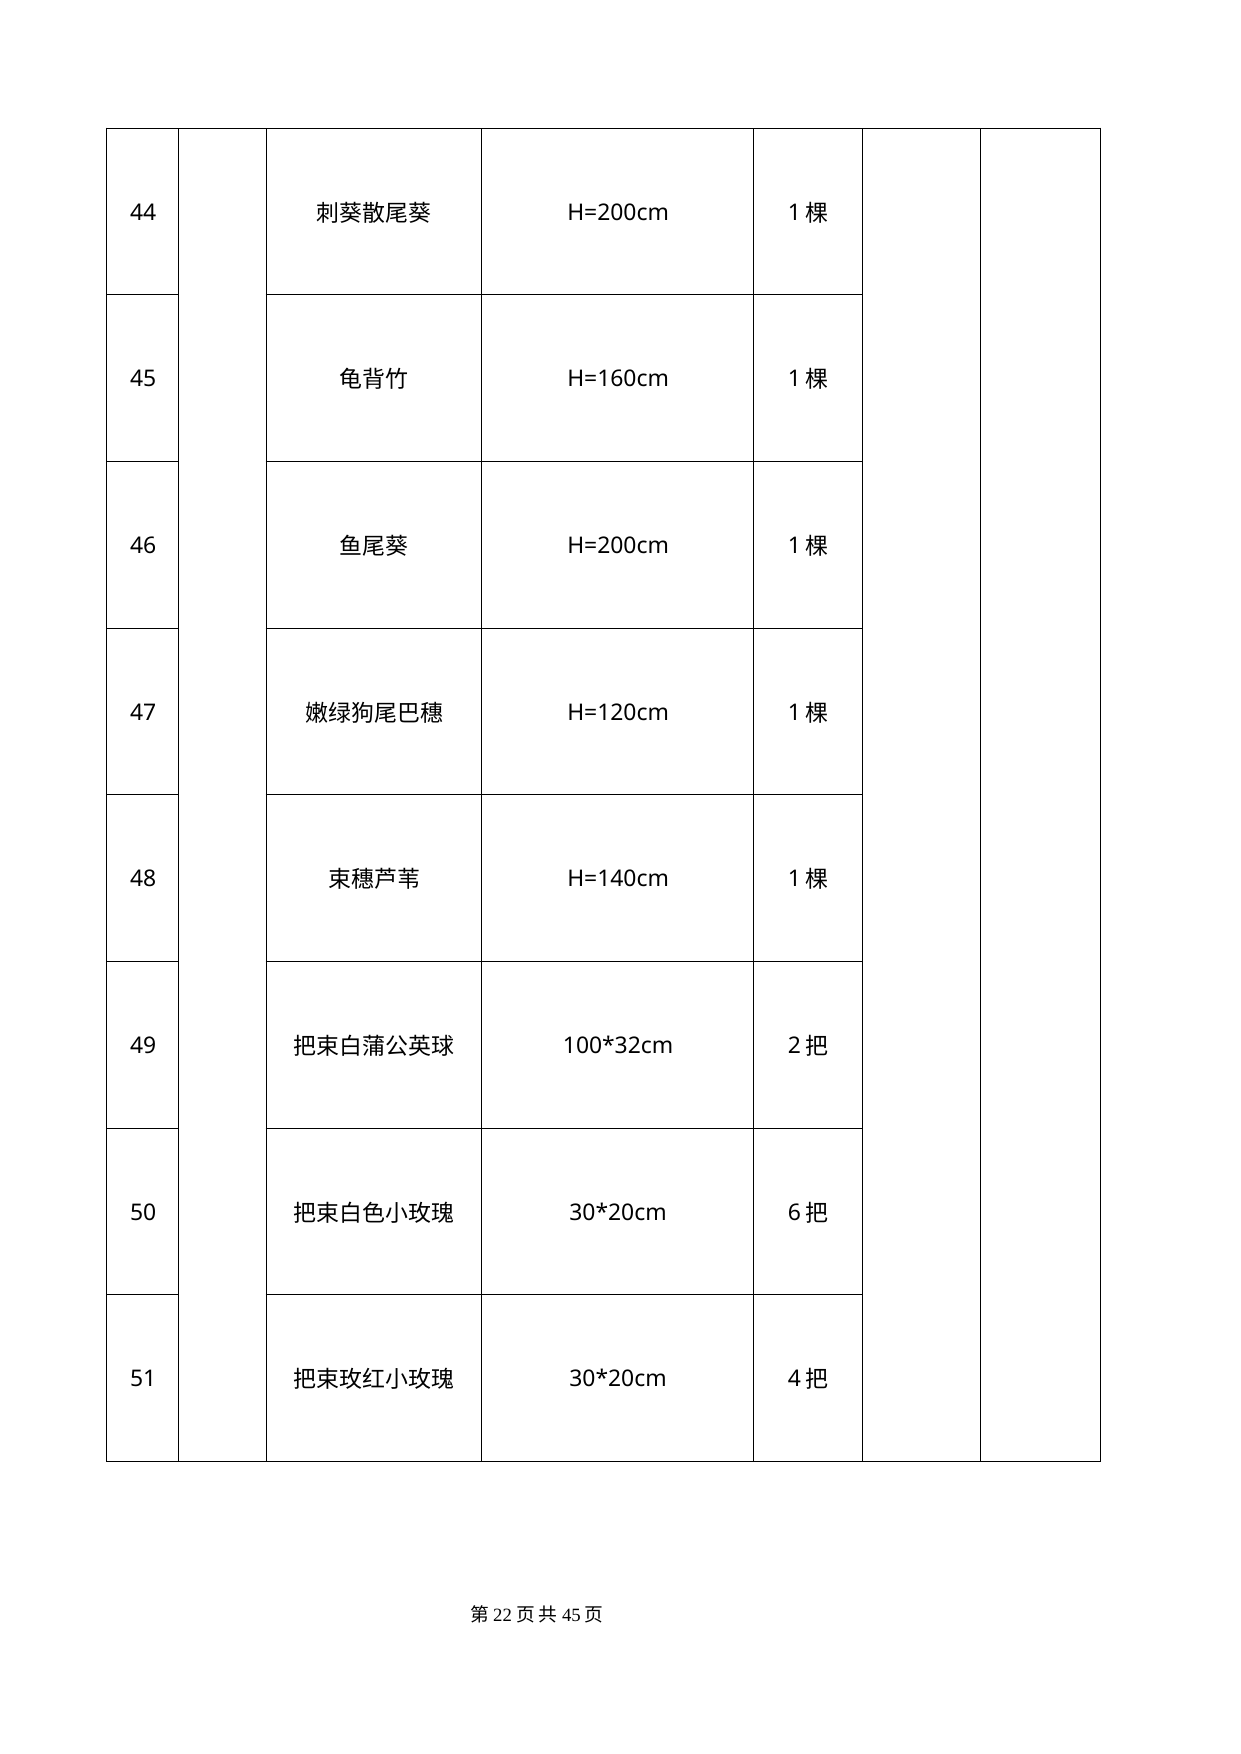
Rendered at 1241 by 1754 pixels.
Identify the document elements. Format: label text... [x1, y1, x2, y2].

table_cell 46 [107, 462, 178, 627]
table_cell 6把 [754, 1129, 862, 1294]
table_cell 49 [107, 962, 178, 1127]
table_cell 嫩绿狗尾巴穗 [267, 629, 481, 794]
table_cell 把束白蒲公英球 [267, 962, 481, 1127]
table_cell 1棵 [754, 295, 862, 461]
table_cell 把束白色小玫瑰 [267, 1129, 481, 1294]
table_cell H=140cm [482, 795, 753, 961]
table_cell 45 [107, 295, 178, 461]
table_cell 束穗芦苇 [267, 795, 481, 961]
table_cell 刺葵散尾葵 [267, 129, 481, 294]
table_cell 51 [107, 1295, 178, 1461]
table_cell 50 [107, 1129, 178, 1294]
table_cell 鱼尾葵 [267, 462, 481, 627]
table_cell 把束玫红小玫瑰 [267, 1295, 481, 1461]
table_cell 4把 [754, 1295, 862, 1461]
table_cell 30*20cm [482, 1129, 753, 1294]
table_cell 2把 [754, 962, 862, 1127]
table_cell 龟背竹 [267, 295, 481, 461]
table_cell H=200cm [482, 129, 753, 294]
table_cell 1棵 [754, 462, 862, 627]
table_cell 47 [107, 629, 178, 794]
table_cell 1棵 [754, 129, 862, 294]
table_cell 48 [107, 795, 178, 961]
table_cell H=160cm [482, 295, 753, 461]
table_cell H=120cm [482, 629, 753, 794]
table_cell 1棵 [754, 795, 862, 961]
table_cell H=200cm [482, 462, 753, 627]
table_cell 30*20cm [482, 1295, 753, 1461]
table_cell 44 [107, 129, 178, 294]
table_cell 1棵 [754, 629, 862, 794]
table_cell 100*32cm [482, 962, 753, 1127]
